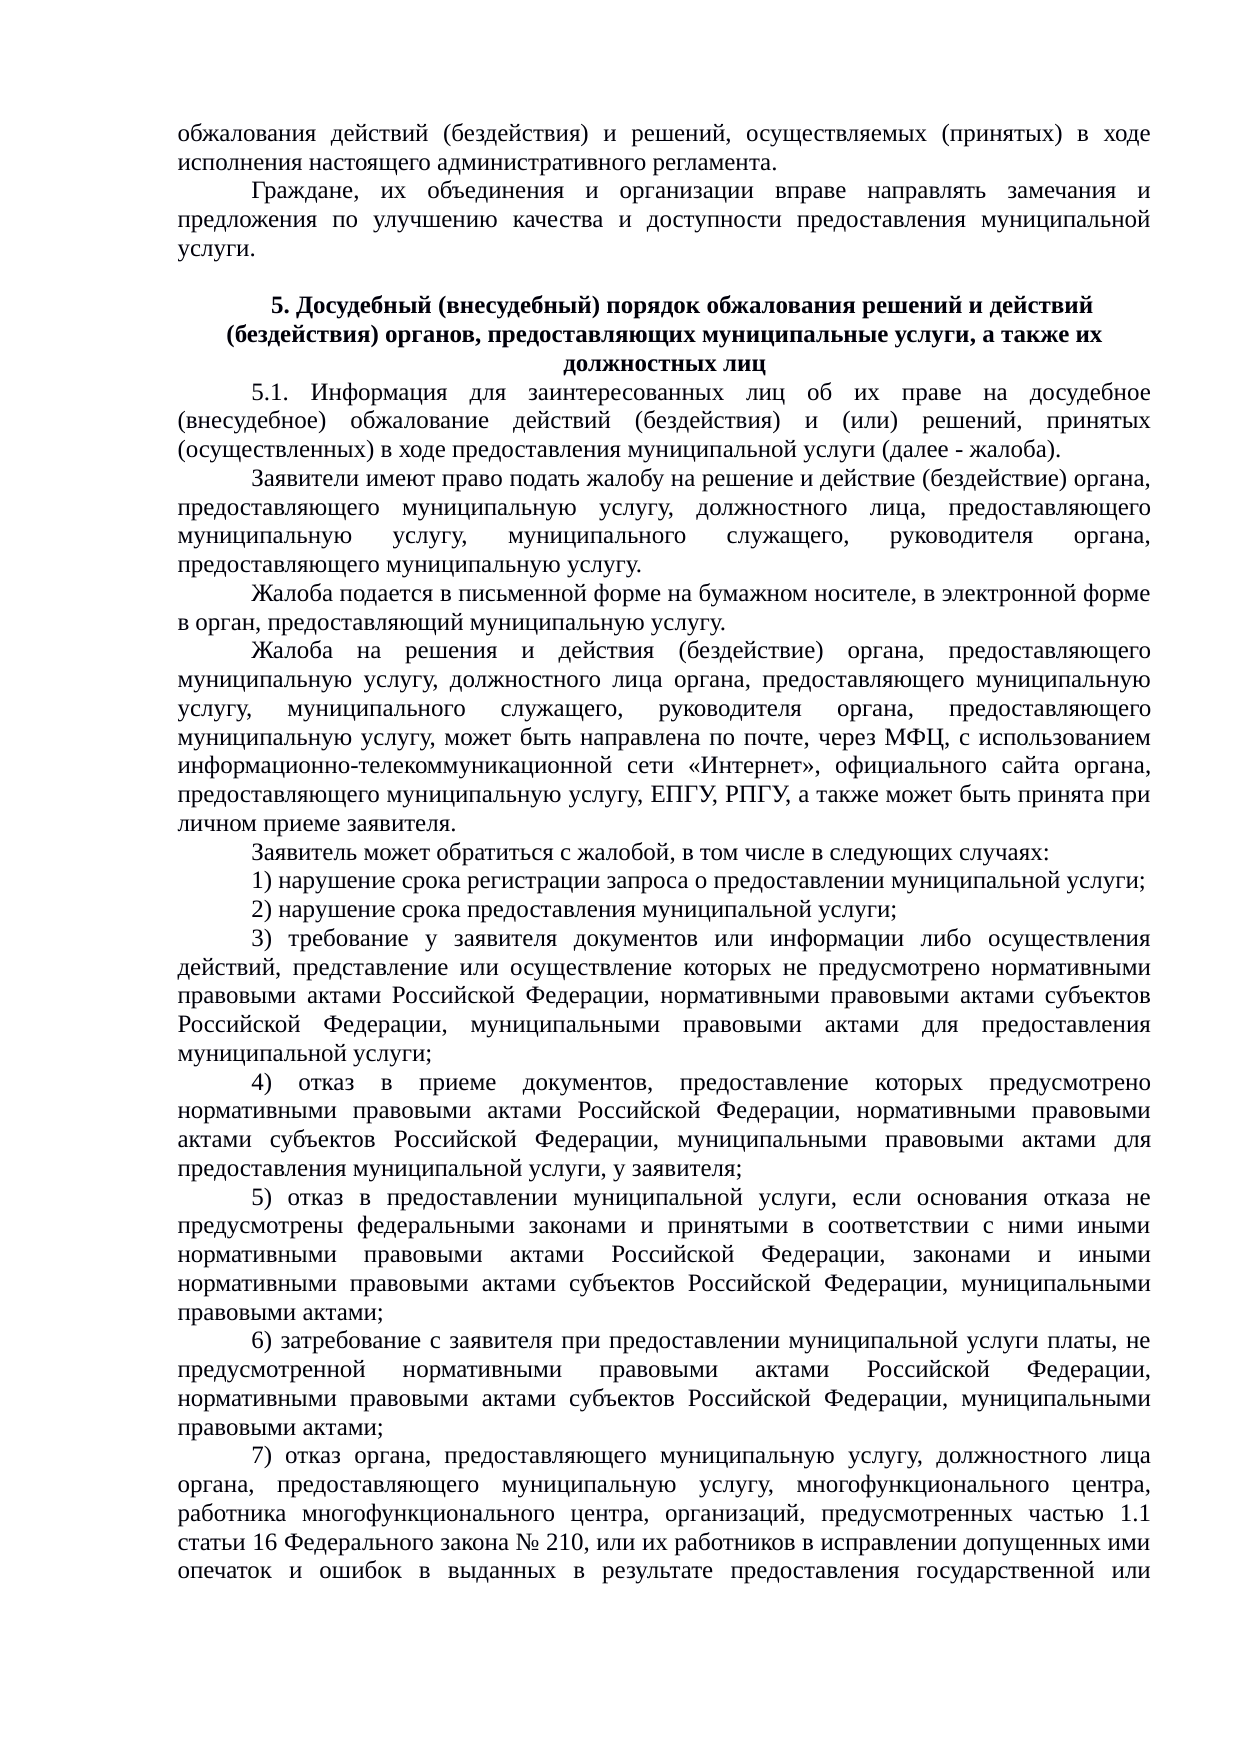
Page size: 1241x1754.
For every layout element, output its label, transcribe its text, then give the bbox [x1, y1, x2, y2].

text 4) отказ в приеме документов, предоставление которых предусмотрено нормативными правовыми актами Российской Федерации, нормативными правовыми актами субъектов Российской Федерации, муниципальными правовыми актами для предоставления муниципальной услуги, у заявителя; [177, 1067, 1152, 1182]
text 6) затребование с заявителя при предоставлении муниципальной услуги платы, не предусмотренной нормативными правовыми актами Российской Федерации, нормативными правовыми актами субъектов Российской Федерации, муниципальными правовыми актами; [177, 1326, 1152, 1441]
text 5.1. Информация для заинтересованных лиц об их праве на досудебное (внесудебное) обжалование действий (бездействия) и (или) решений, принятых (осуществленных) в ходе предоставления муниципальной услуги (далее - жалоба). [177, 377, 1152, 463]
text Заявители имеют право подать жалобу на решение и действие (бездействие) органа, предоставляющего муниципальную услугу, должностного лица, предоставляющего муниципальную услугу, муниципального служащего, руководителя органа, предоставляющего муниципальную услугу. [177, 463, 1152, 578]
text Заявитель может обратиться с жалобой, в том числе в следующих случаях: [177, 837, 1152, 866]
text 5) отказ в предоставлении муниципальной услуги, если основания отказа не предусмотрены федеральными законами и принятыми в соответствии с ними иными нормативными правовыми актами Российской Федерации, законами и иными нормативными правовыми актами субъектов Российской Федерации, муниципальными правовыми актами; [177, 1182, 1152, 1326]
text 5. Досудебный (внесудебный) порядок обжалования решений и действий (бездействия) органов, предоставляющих муниципальные услуги, а также их должностных лиц [177, 291, 1152, 377]
text 1) нарушение срока регистрации запроса о предоставлении муниципальной услуги; [177, 866, 1152, 894]
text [177, 1441, 1152, 1584]
text Граждане, их объединения и организации вправе направлять замечания и предложения по улучшению качества и доступности предоставления муниципальной услуги. [177, 176, 1152, 262]
text Жалоба на решения и действия (бездействие) органа, предоставляющего муниципальную услугу, должностного лица органа, предоставляющего муниципальную услугу, муниципального служащего, руководителя органа, предоставляющего муниципальную услугу, может быть направлена по почте, через МФЦ, с использованием информационно-телекоммуникационной сети «Интернет», официального сайта органа, предоставляющего муниципальную услугу, ЕПГУ, РПГУ, а также может быть принята при личном приеме заявителя. [177, 636, 1152, 837]
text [177, 118, 1152, 176]
text Жалоба подается в письменной форме на бумажном носителе, в электронной форме в орган, предоставляющий муниципальную услугу. [177, 578, 1152, 636]
text 3) требование у заявителя документов или информации либо осуществления действий, представление или осуществление которых не предусмотрено нормативными правовыми актами Российской Федерации, нормативными правовыми актами субъектов Российской Федерации, муниципальными правовыми актами для предоставления муниципальной услуги; [177, 923, 1152, 1067]
text 2) нарушение срока предоставления муниципальной услуги; [177, 894, 1152, 923]
